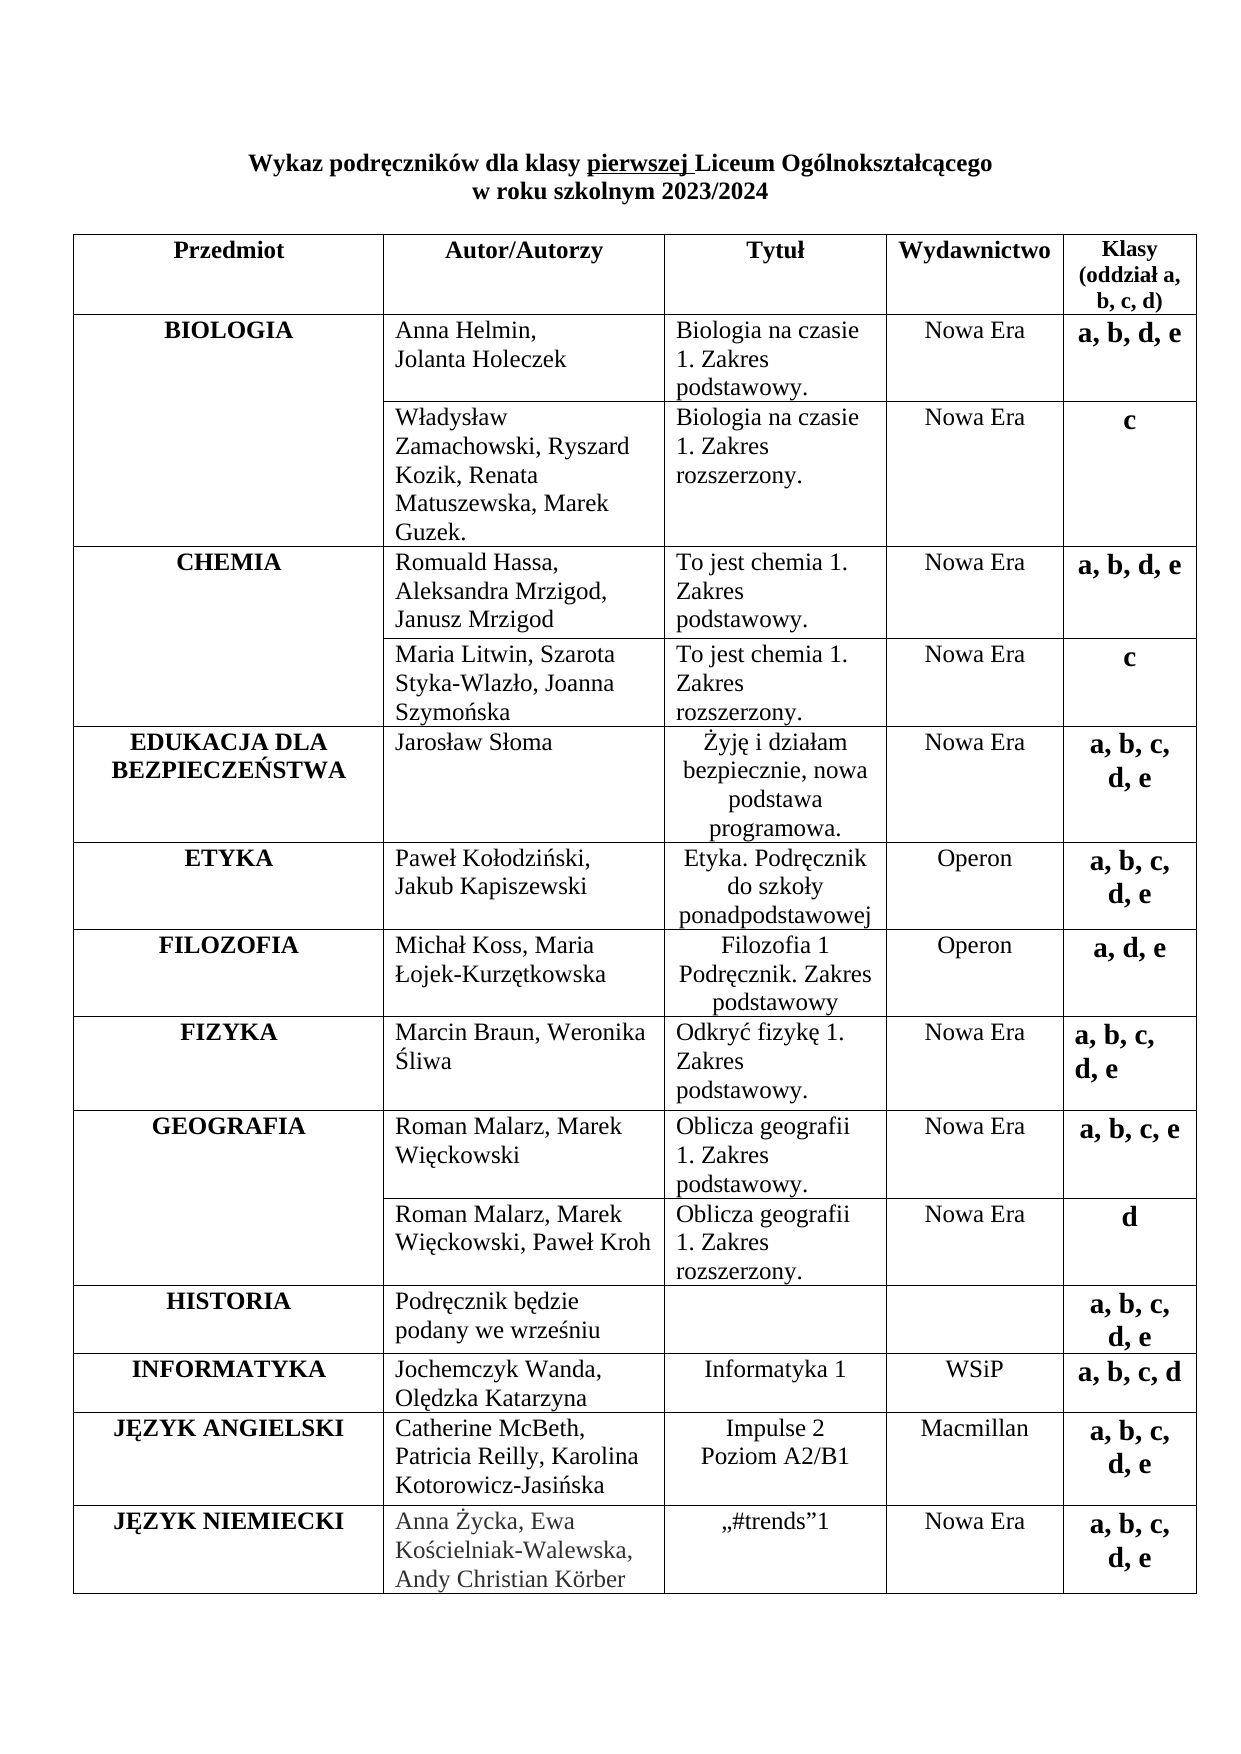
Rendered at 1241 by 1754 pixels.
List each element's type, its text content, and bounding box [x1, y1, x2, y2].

table_cell Nowa Era [887, 1506, 1063, 1593]
table_header Wydawnictwo [887, 235, 1063, 314]
table_cell Informatyka 1 [665, 1354, 886, 1412]
table_cell a, b, c, d [1064, 1354, 1196, 1412]
table_cell a, b, c, d, e [1064, 1017, 1196, 1110]
table_cell Nowa Era [887, 1111, 1063, 1198]
table_cell Oblicza geografii 1. Zakres rozszerzony. [665, 1199, 886, 1285]
table_cell Odkryć fizykę 1. Zakres podstawowy. [665, 1017, 886, 1110]
table_cell d [1064, 1199, 1196, 1285]
table_cell a, b, c, d, e [1064, 727, 1196, 842]
table_header Klasy (oddział a, b, c, d) [1064, 235, 1196, 314]
table_cell CHEMIA [74, 547, 383, 726]
table_cell INFORMATYKA [74, 1354, 383, 1412]
table_cell FILOZOFIA [74, 930, 383, 1016]
table_cell Władysław Zamachowski, Ryszard Kozik, Renata Matuszewska, Marek Guzek. [384, 402, 664, 546]
table_cell WSiP [887, 1354, 1063, 1412]
table_cell GEOGRAFIA [74, 1111, 383, 1285]
table_cell Maria Litwin, Szarota Styka-Wlazło, Joanna Szymońska [384, 639, 664, 726]
table_cell Nowa Era [887, 1199, 1063, 1285]
table_cell Biologia na czasie 1. Zakres rozszerzony. [665, 402, 886, 546]
table_cell Jochemczyk Wanda, Olędzka Katarzyna [384, 1354, 664, 1412]
table_cell „#trends”1 [665, 1506, 886, 1593]
table_cell a, b, c, e [1064, 1111, 1196, 1198]
table_cell Nowa Era [887, 639, 1063, 726]
table_cell Macmillan [887, 1413, 1063, 1505]
table_cell Nowa Era [887, 402, 1063, 546]
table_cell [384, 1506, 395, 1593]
table_cell FIZYKA [74, 1017, 383, 1110]
table_cell Jarosław Słoma [384, 727, 664, 842]
table_cell Nowa Era [887, 315, 1063, 401]
table_cell c [1064, 402, 1196, 546]
table_header Autor/Autorzy [384, 235, 664, 314]
table_cell Nowa Era [887, 547, 1063, 638]
table_cell JĘZYK NIEMIECKI [74, 1506, 383, 1593]
text Wykaz podręczników dla klasy pierwszej Liceum Ogólnokształcącego [148, 148, 1093, 176]
table_cell Operon [887, 843, 1063, 929]
table_cell Etyka. Podręcznik do szkoły ponadpodstawowej [665, 843, 886, 929]
table_cell Operon [887, 930, 1063, 1016]
table_header Tytuł [665, 235, 886, 314]
table_cell a, b, c, d, e [1064, 1506, 1196, 1593]
table_cell Nowa Era [887, 1017, 1063, 1110]
table_cell ETYKA [74, 843, 383, 929]
table_cell c [1064, 639, 1196, 726]
table_cell HISTORIA [74, 1286, 383, 1353]
table_cell Żyję i działam bezpiecznie, nowa podstawa programowa. [665, 727, 886, 842]
table_cell BIOLOGIA [74, 315, 383, 546]
table_cell Anna Helmin, Jolanta Holeczek [384, 315, 664, 401]
table_cell Romuald Hassa, Aleksandra Mrzigod, Janusz Mrzigod [384, 547, 664, 638]
table_cell EDUKACJA DLA BEZPIECZEŃSTWA [74, 727, 383, 842]
table_cell To jest chemia 1. Zakres rozszerzony. [665, 639, 886, 726]
table_cell To jest chemia 1. Zakres podstawowy. [665, 547, 886, 638]
table_cell Roman Malarz, Marek Więckowski, Paweł Kroh [384, 1199, 664, 1285]
table_cell Filozofia 1 Podręcznik. Zakres podstawowy [665, 930, 886, 1016]
table_header Przedmiot [74, 235, 383, 314]
table_cell a, b, d, e [1064, 315, 1196, 401]
table_cell [665, 1286, 886, 1353]
table_cell Catherine McBeth, Patricia Reilly, Karolina Kotorowicz-Jasińska [384, 1413, 664, 1505]
table_cell Paweł Kołodziński, Jakub Kapiszewski [384, 843, 664, 929]
table_cell Podręcznik będzie podany we wrześniu [384, 1286, 664, 1353]
table_cell Michał Koss, Maria Łojek-Kurzętkowska [384, 930, 664, 1016]
table_cell JĘZYK ANGIELSKI [74, 1413, 383, 1505]
table_cell a, b, c, d, e [1064, 1413, 1196, 1505]
table_cell Anna Życka, Ewa Kościelniak-Walewska, Andy Christian Körber [575, 1506, 664, 1593]
table_cell Impulse 2 Poziom A2/B1 [665, 1413, 886, 1505]
table_cell a, b, d, e [1064, 547, 1196, 638]
text w roku szkolnym 2023/2024 [148, 176, 1093, 205]
table_cell Oblicza geografii 1. Zakres podstawowy. [665, 1111, 886, 1198]
table_cell Biologia na czasie 1. Zakres podstawowy. [665, 315, 886, 401]
table_cell [887, 1286, 1063, 1353]
table_cell Roman Malarz, Marek Więckowski [384, 1111, 664, 1198]
table_cell Marcin Braun, Weronika Śliwa [384, 1017, 664, 1110]
table_cell a, d, e [1064, 930, 1196, 1016]
table_cell Nowa Era [887, 727, 1063, 842]
table_cell a, b, c, d, e [1064, 1286, 1196, 1353]
table_cell a, b, c, d, e [1064, 843, 1196, 929]
